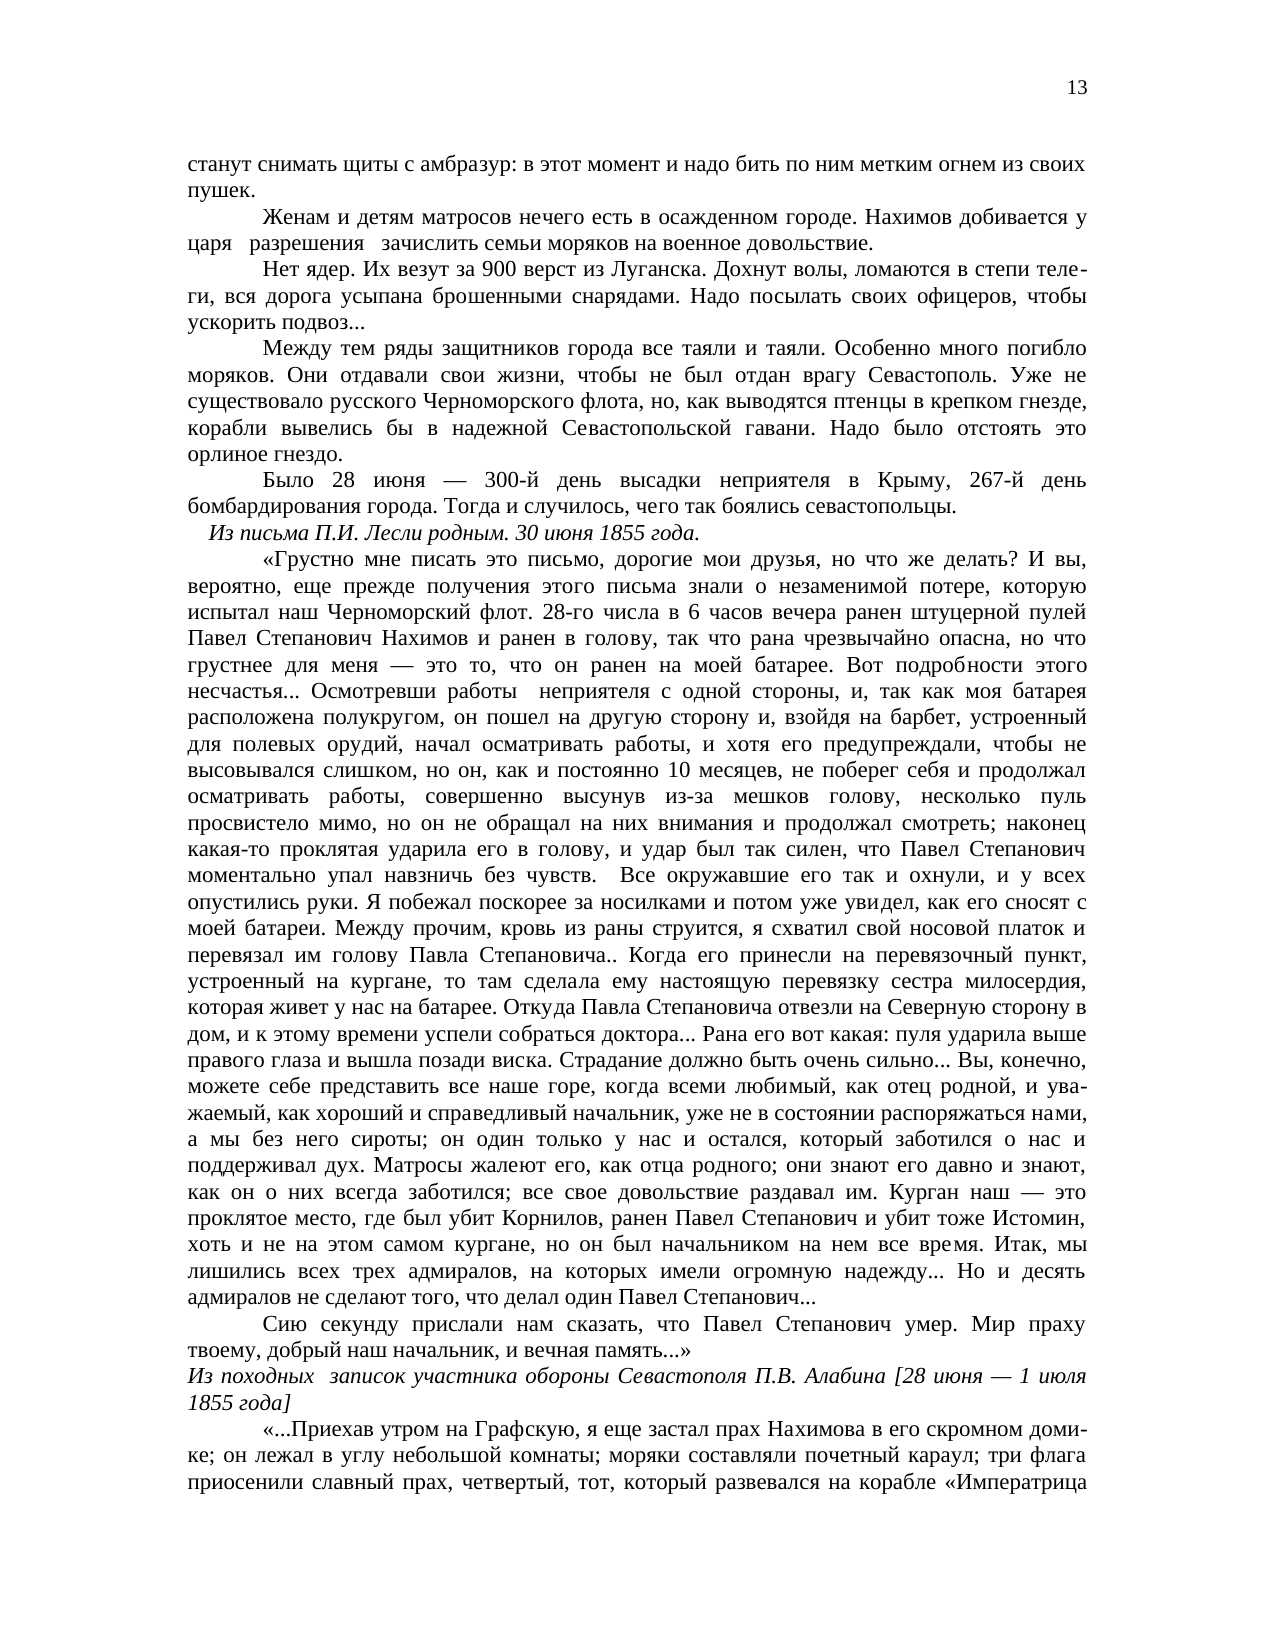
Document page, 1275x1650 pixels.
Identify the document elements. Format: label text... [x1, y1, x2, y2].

text «Грустно мне писать это письмо, дорогие мои друзья, но что же делать? И вы, вероятно, еще прежде получения этого письма знали о незаменимой потере, которую испытал наш Черноморский флот. 28-го числа в 6 часов вечера ранен штуцерной пулей Павел Степанович Нахимов и ранен в голову, так что рана чрезвычайно опасна, но что грустнее для меня — это то, что он ранен на моей батарее. Вот подробности этого несчастья... Осмотревши работы неприятеля с одной стороны, и, так как моя батарея расположена полукругом, он пошел на другую сторону и, взойдя на барбет, устроенный для полевых орудий, начал осматривать работы, и хотя его предупреждали, чтобы не высовывался слишком, но он, как и постоянно 10 месяцев, не поберег себя и продолжал осматривать работы, совершенно высунув из-за мешков голову, несколько пуль просвистело мимо, но он не обращал на них внимания и продолжал смотреть; наконец какая-то проклятая ударила его в голову, и удар был так силен, что Павел Степанович моментально упал навзничь без чувств. Все окружавшие его так и охнули, и у всех опустились руки. Я побежал поскорее за носилками и потом уже увидел, как его сносят с моей батареи. Между прочим, кровь из раны струится, я схватил свой носовой платок и перевязал им голову Павла Степановича.. Когда его принесли на перевязочный пункт, устроенный на кургане, то там сделала ему настоящую перевязку сестра милосердия, которая живет у нас на батарее. Откуда Павла Степановича отвезли на Северную сторону в дом, и к этому времени успели собраться доктора... Рана его вот какая: пуля ударила выше правого глаза и вышла позади виска. Страдание должно быть очень сильно... Вы, конечно, можете себе представить все наше горе, когда всеми любимый, как отец родной, и уважаемый, как хороший и справедливый начальник, уже не в состоянии распоряжаться нами, а мы без него сироты; он один только у нас и остался, который заботился о нас и поддерживал дух. Матросы жалеют его, как отца родного; они знают его давно и знают, как он о них всегда заботился; все свое довольствие раздавал им. Курган наш — это проклятое место, где был убит Корнилов, ранен Павел Степанович и убит тоже Истомин, хоть и не на этом самом кургане, но он был начальником на нем все время. Итак, мы лишились всех трех адмиралов, на которых имели огромную надежду... Но и десять адмиралов не сделают того, что делал один Павел Степанович... [187, 545, 1087, 1309]
text Женам и детям матросов нечего есть в осажденном городе. Нахимов добивается у царя разрешения зачислить семьи моряков на военное довольствие. [187, 203, 1087, 255]
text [187, 1415, 1087, 1494]
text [187, 150, 1087, 203]
text Было 28 июня — 300-й день высадки неприятеля в Крыму, 267-й день бомбардирования города. Тогда и случилось, чего так боялись севастопольцы. [187, 466, 1087, 519]
text Из письма П.И. Лесли родным. 30 июня 1855 года. [187, 519, 1087, 545]
text Нет ядер. Их везут за 900 верст из Луганска. Дохнут волы, ломаются в степи телеги, вся дорога усыпана брошенными снарядами. Надо посылать своих офицеров, чтобы ускорить подвоз... [187, 255, 1087, 334]
text Сию секунду прислали нам сказать, что Павел Степанович умер. Мир праху твоему, добрый наш начальник, и вечная память...» [187, 1309, 1087, 1362]
text Из походных записок участника обороны Севастополя П.В. Алабина [28 июня — 1 июля 1855 года] [187, 1362, 1087, 1415]
text Между тем ряды защитников города все таяли и таяли. Особенно много погибло моряков. Они отдавали свои жизни, чтобы не был отдан врагу Севастополь. Уже не существовало русского Черноморского флота, но, как выводятся птенцы в крепком гнезде, корабли вывелись бы в надежной Севастопольской гавани. Надо было отстоять это орлиное гнездо. [187, 334, 1087, 466]
